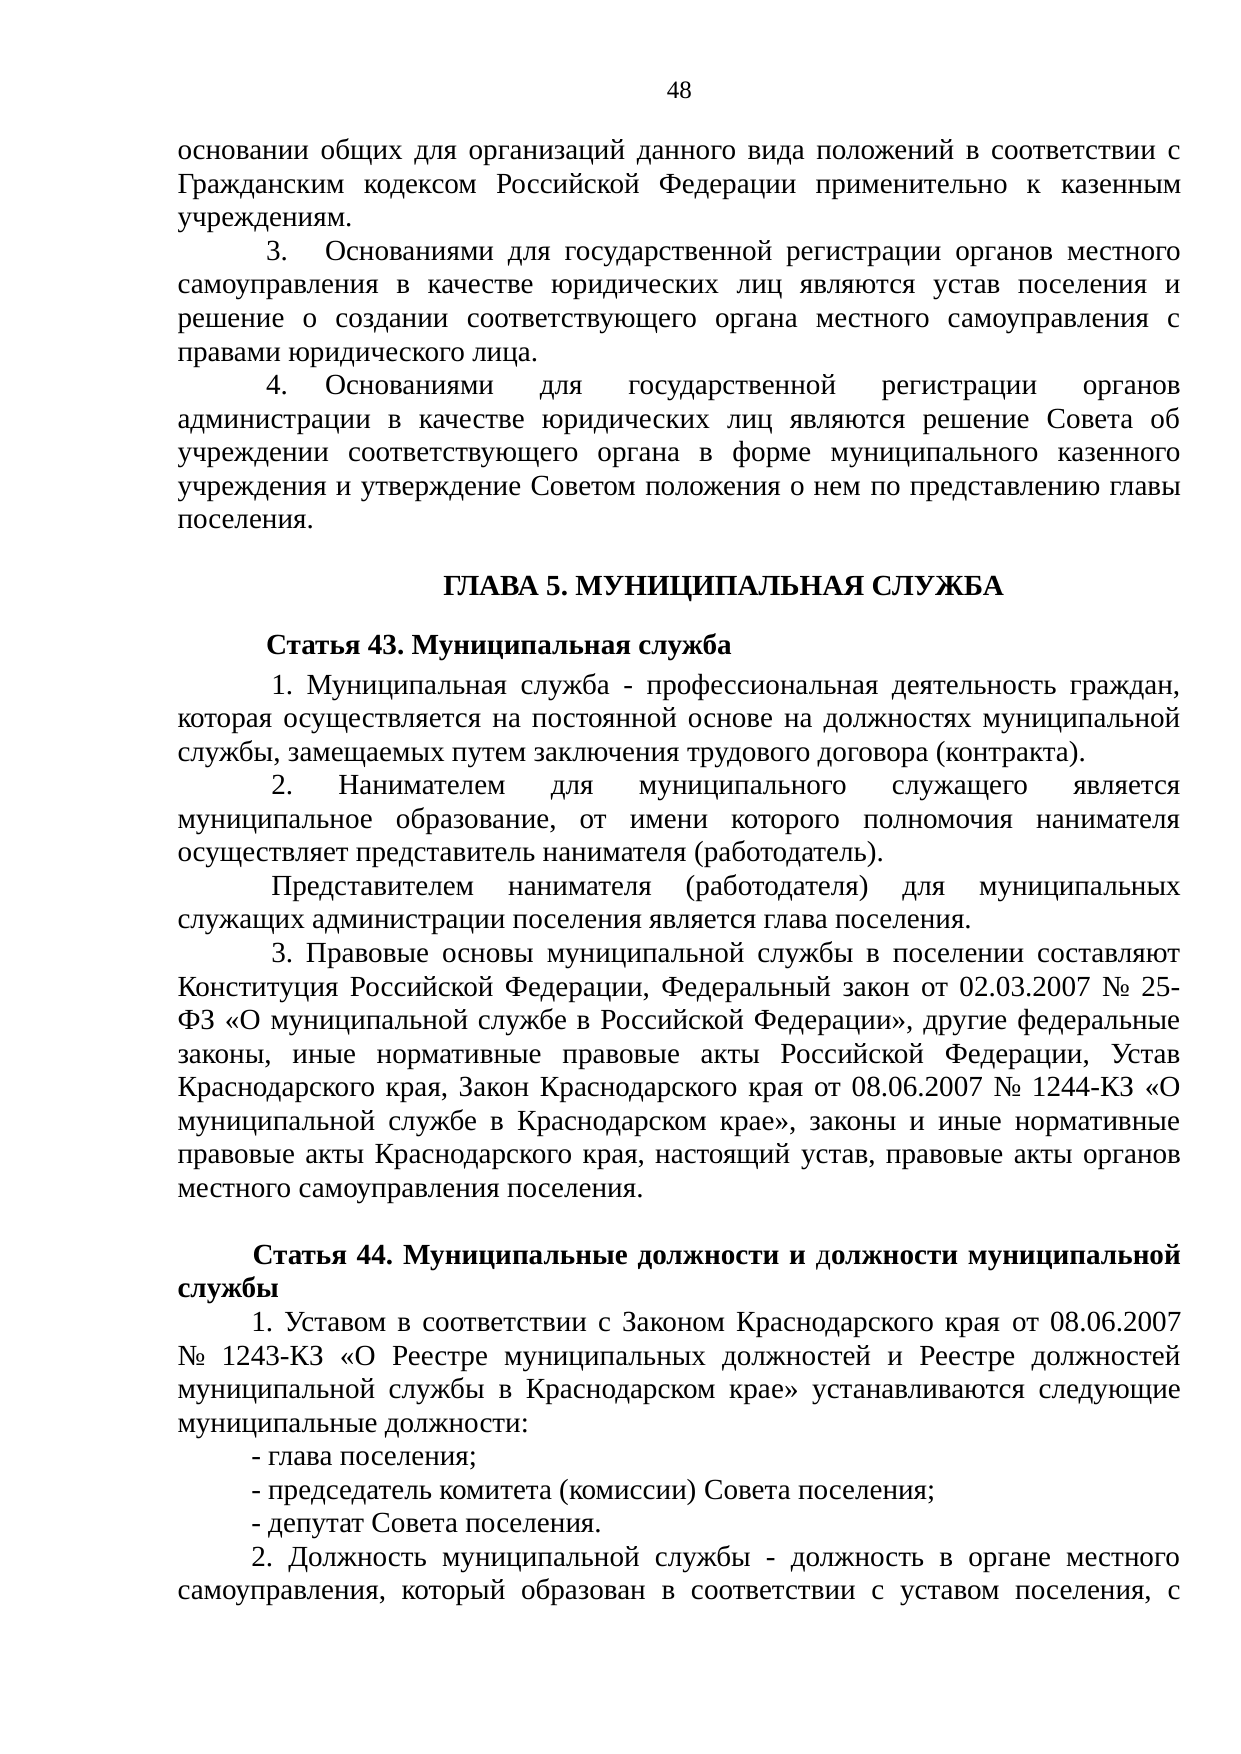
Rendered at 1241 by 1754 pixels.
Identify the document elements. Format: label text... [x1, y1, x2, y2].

text 2. Нанимателем для муниципального служащего является муниципальное образование, от имени которого полномочия нанимателя осуществляет представитель нанимателя (работодатель). [177, 767, 1181, 868]
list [177, 132, 1181, 233]
text Представителем нанимателя (работодателя) для муниципальных служащих администрации поселения является глава поселения. [177, 868, 1181, 935]
text Статья 44. Муниципальные должности и должности муниципальной службы [177, 1237, 1181, 1304]
list Основаниями для государственной регистрации органов местного самоуправления в качестве юридических лиц являются устав поселения и решение о создании соответствующего органа местного самоуправления с правами юридического лица. [177, 233, 1181, 367]
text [177, 1539, 1181, 1606]
list Основаниями для государственной регистрации органов администрации в качестве юридических лиц являются решение Совета об учреждении соответствующего органа в форме муниципального казенного учреждения и утверждение Советом положения о нем по представлению главы поселения. [177, 367, 1181, 535]
text 1. Уставом в соответствии с Законом Краснодарского края от 08.06.2007 № 1243-КЗ «О Реестре муниципальных должностей и Реестре должностей муниципальной службы в Краснодарском крае» устанавливаются следующие муниципальные должности: [177, 1304, 1181, 1438]
text 3. Правовые основы муниципальной службы в поселении составляют Конституция Российской Федерации, Федеральный закон от 02.03.2007 № 25-ФЗ «О муниципальной службе в Российской Федерации», другие федеральные законы, иные нормативные правовые акты Российской Федерации, Устав Краснодарского края, Закон Краснодарского края от 08.06.2007 № 1244-КЗ «О муниципальной службе в Краснодарском крае», законы и иные нормативные правовые акты Краснодарского края, настоящий устав, правовые акты органов местного самоуправления поселения. [177, 935, 1181, 1203]
text ГЛАВА 5. МУНИЦИПАЛЬНАЯ СЛУЖБА [177, 568, 1181, 602]
text - депутат Совета поселения. [177, 1505, 1181, 1539]
subtitle Статья 43. Муниципальная служба [177, 627, 1181, 661]
text 1. Муниципальная служба - профессиональная деятельность граждан, которая осуществляется на постоянной основе на должностях муниципальной службы, замещаемых путем заключения трудового договора (контракта). [177, 667, 1181, 767]
text - глава поселения; [177, 1438, 1181, 1472]
text - председатель комитета (комиссии) Совета поселения; [177, 1472, 1181, 1505]
